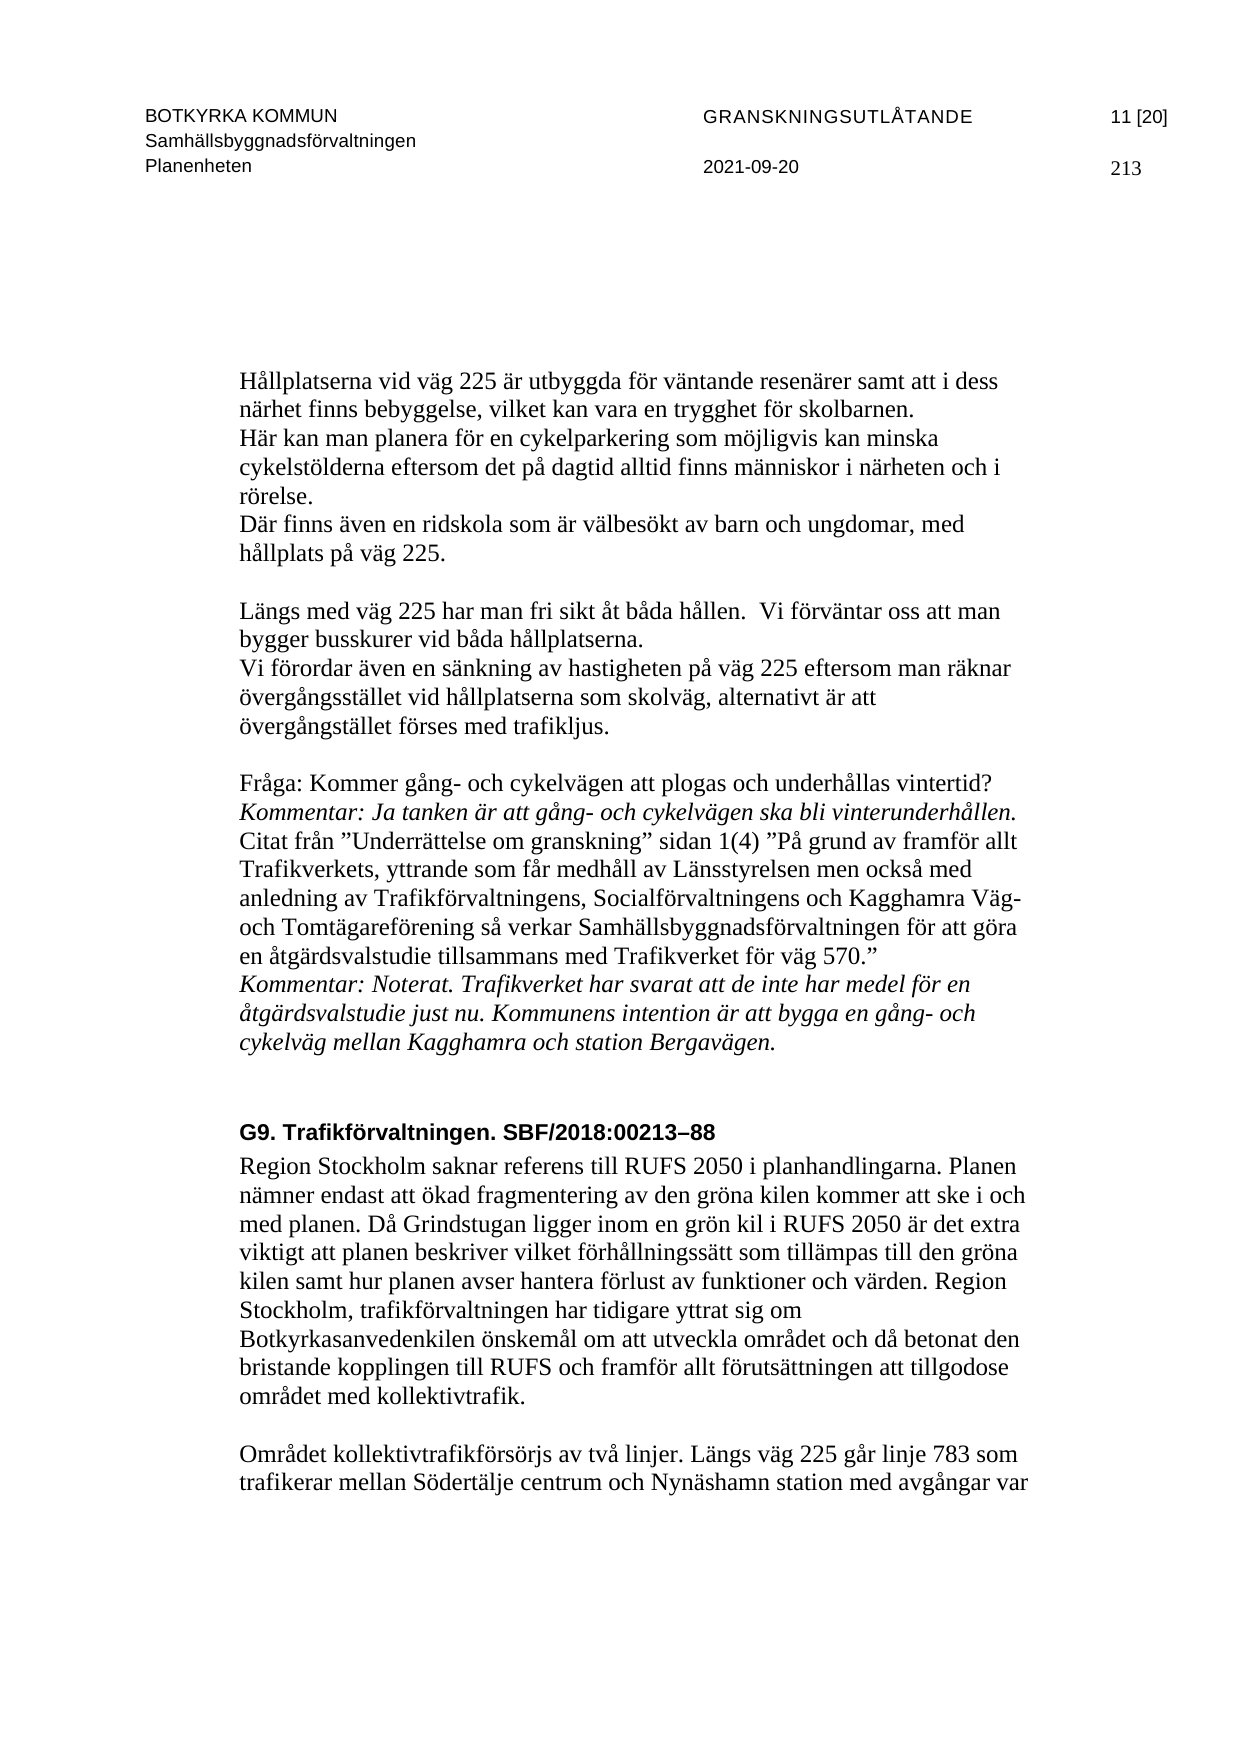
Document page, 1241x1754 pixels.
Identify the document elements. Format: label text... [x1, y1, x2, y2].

text Vi förordar även en sänkning av hastigheten på väg 225 eftersom man räknar övergångsstället vid hållplatserna som skolväg, alternativt är att övergångstället förses med trafikljus. [239, 653, 1033, 739]
text Här kan man planera för en cykelparkering som möjligvis kan minska cykelstölderna eftersom det på dagtid alltid finns människor i närheten och i rörelse. [239, 423, 1033, 509]
text Kommentar: Noterat. Trafikverket har svarat att de inte har medel för en åtgärdsvalstudie just nu. Kommunens intention är att bygga en gång- och cykelväg mellan Kagghamra och station Bergavägen. [239, 969, 1033, 1056]
text Region Stockholm saknar referens till RUFS 2050 i planhandlingarna. Planen nämner endast att ökad fragmentering av den gröna kilen kommer att ske i och med planen. Då Grindstugan ligger inom en grön kil i RUFS 2050 är det extra viktigt att planen beskriver vilket förhållningssätt som tillämpas till den gröna kilen samt hur planen avser hantera förlust av funktioner och värden. Region Stockholm, trafikförvaltningen har tidigare yttrat sig om Botkyrkasanvedenkilen önskemål om att utveckla området och då betonat den bristande kopplingen till RUFS och framför allt förutsättningen att tillgodose området med kollektivtrafik. [239, 1151, 1033, 1410]
text G9. Trafikförvaltningen. SBF/2018:00213–88 [239, 1118, 1033, 1145]
text Hållplatserna vid väg 225 är utbyggda för väntande resenärer samt att i dess närhet finns bebyggelse, vilket kan vara en trygghet för skolbarnen. [239, 366, 1033, 423]
text Där finns även en ridskola som är välbesökt av barn och ungdomar, med hållplats på väg 225. [239, 509, 1033, 567]
text Kommentar: Ja tanken är att gång- och cykelvägen ska bli vinterunderhållen. [239, 797, 1033, 826]
text Längs med väg 225 har man fri sikt åt båda hållen. Vi förväntar oss att man bygger busskurer vid båda hållplatserna. [239, 596, 1033, 653]
text Citat från ”Underrättelse om granskning” sidan 1(4) ”På grund av framför allt Trafikverkets, yttrande som får medhåll av Länsstyrelsen men också med anledning av Trafikförvaltningens, Socialförvaltningens och Kagghamra Väg- och Tomtägareförening så verkar Samhällsbyggnadsförvaltningen för att göra en åtgärdsvalstudie tillsammans med Trafikverket för väg 570.” [239, 826, 1033, 969]
text Fråga: Kommer gång- och cykelvägen att plogas och underhållas vintertid? [239, 768, 1033, 797]
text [239, 1439, 1033, 1496]
